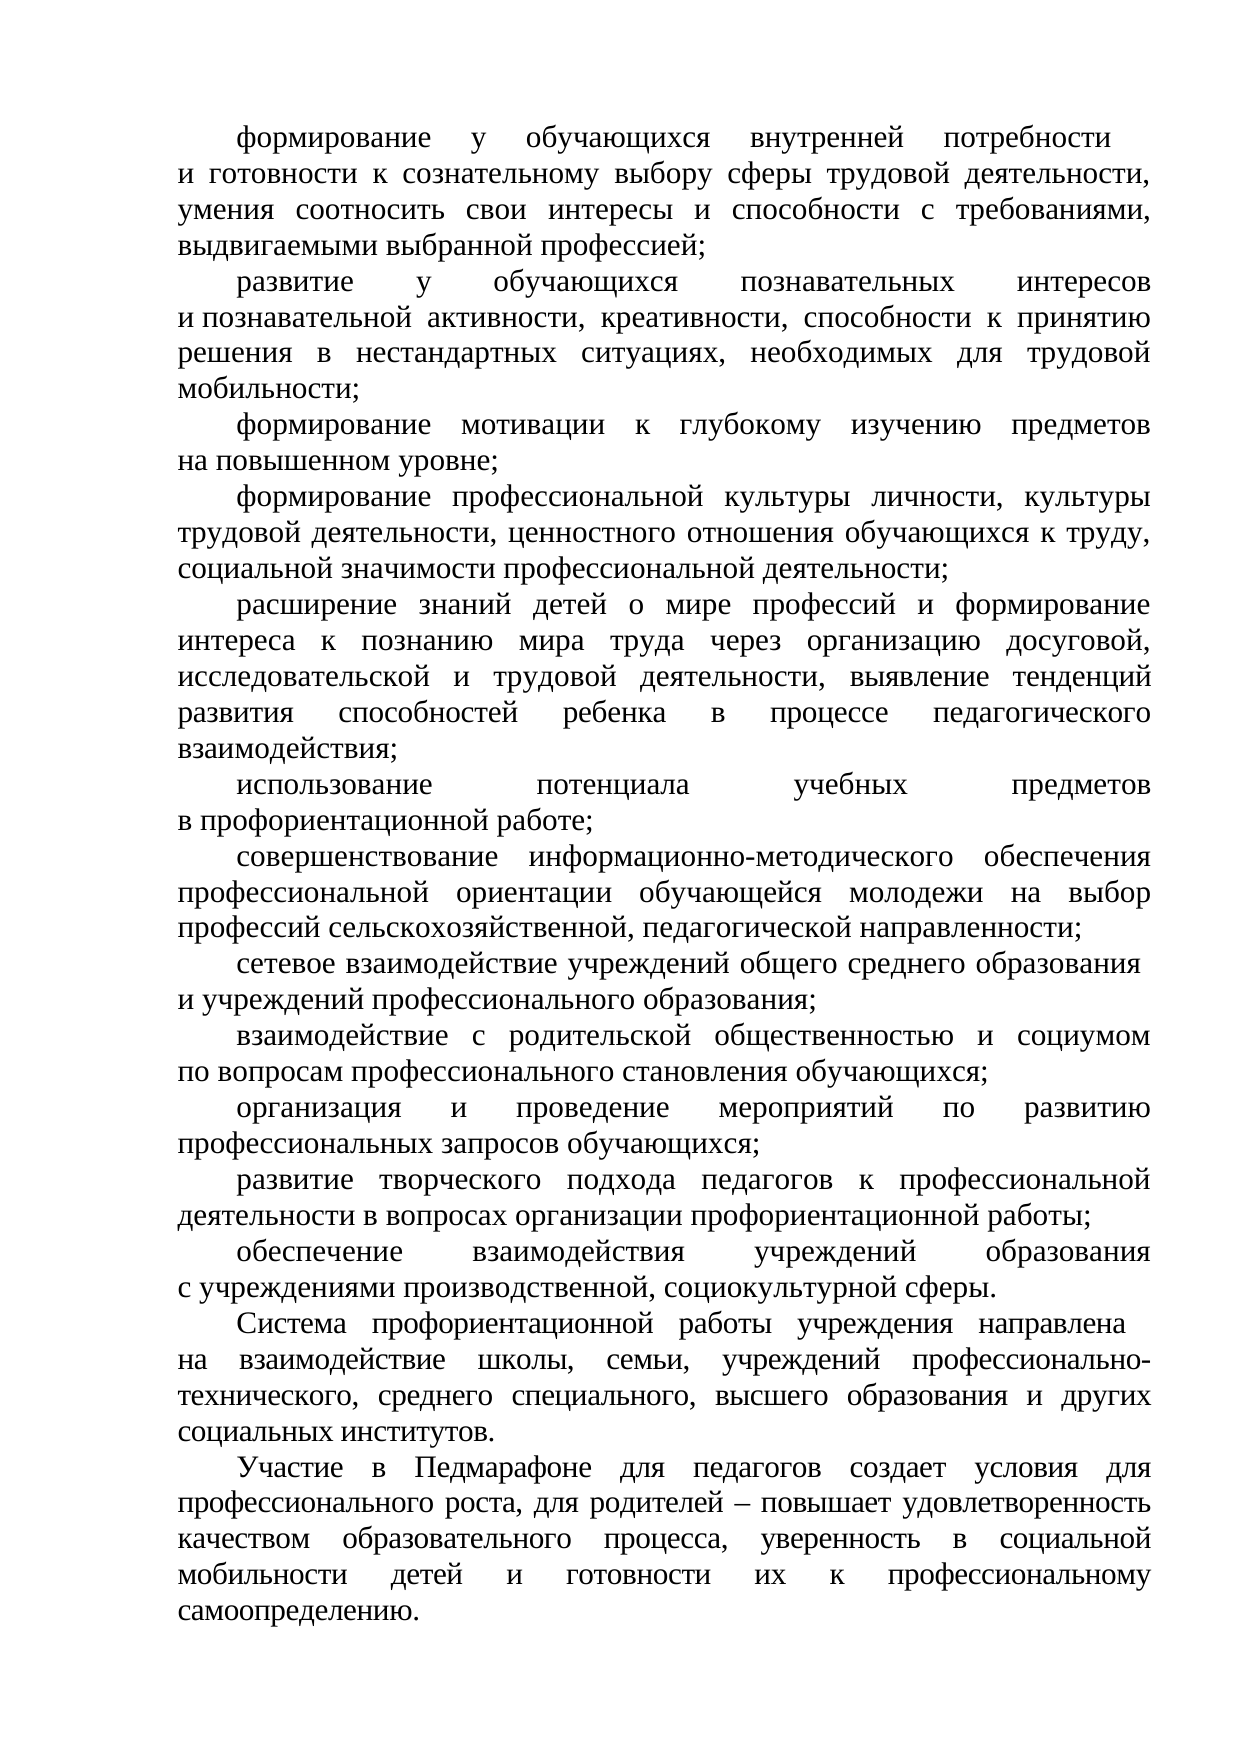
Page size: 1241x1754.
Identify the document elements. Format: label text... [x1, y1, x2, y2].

text обеспечение взаимодействия учреждений образования с учреждениями производственной, социокультурной сферы. [177, 1232, 1152, 1304]
text сетевое взаимодействие учреждений общего среднего образования и учреждений профессионального образования; [177, 945, 1152, 1017]
text формирование профессиональной культуры личности, культуры трудовой деятельности, ценностного отношения обучающихся к труду, социальной значимости профессиональной деятельности; [177, 477, 1152, 585]
text развитие у обучающихся познавательных интересов и познавательной активности, креативности, способности к принятию решения в нестандартных ситуациях, необходимых для трудовой мобильности; [177, 262, 1152, 406]
text использование потенциала учебных предметов в профориентационной работе; [177, 765, 1152, 837]
text формирование у обучающихся внутренней потребности и готовности к сознательному выбору сферы трудовой деятельности, умения соотносить свои интересы и способности с требованиями, выдвигаемыми выбранной профессией; [177, 118, 1152, 262]
text организация и проведение мероприятий по развитию профессиональных запросов обучающихся; [177, 1088, 1152, 1160]
text Система профориентационной работы учреждения направлена на взаимодействие школы, семьи, учреждений профессионально-технического, среднего специального, высшего образования и других социальных институтов. [177, 1304, 1152, 1448]
text расширение знаний детей о мире профессий и формирование интереса к познанию мира труда через организацию досуговой, исследовательской и трудовой деятельности, выявление тенденций развития способностей ребенка в процессе педагогического взаимодействия; [177, 585, 1152, 765]
text формирование мотивации к глубокому изучению предметов на повышенном уровне; [177, 406, 1152, 477]
text Участие в Педмарафоне для педагогов создает условия для профессионального роста, для родителей – повышает удовлетворенность качеством образовательного процесса, уверенность в социальной мобильности детей и готовности их к профессиональному самоопределению. [177, 1448, 1152, 1627]
text совершенствование информационно-методического обеспечения профессиональной ориентации обучающейся молодежи на выбор профессий сельскохозяйственной, педагогической направленности; [177, 837, 1152, 945]
text взаимодействие с родительской общественностью и социумом по вопросам профессионального становления обучающихся; [177, 1017, 1152, 1088]
text развитие творческого подхода педагогов к профессиональной деятельности в вопросах организации профориентационной работы; [177, 1160, 1152, 1232]
